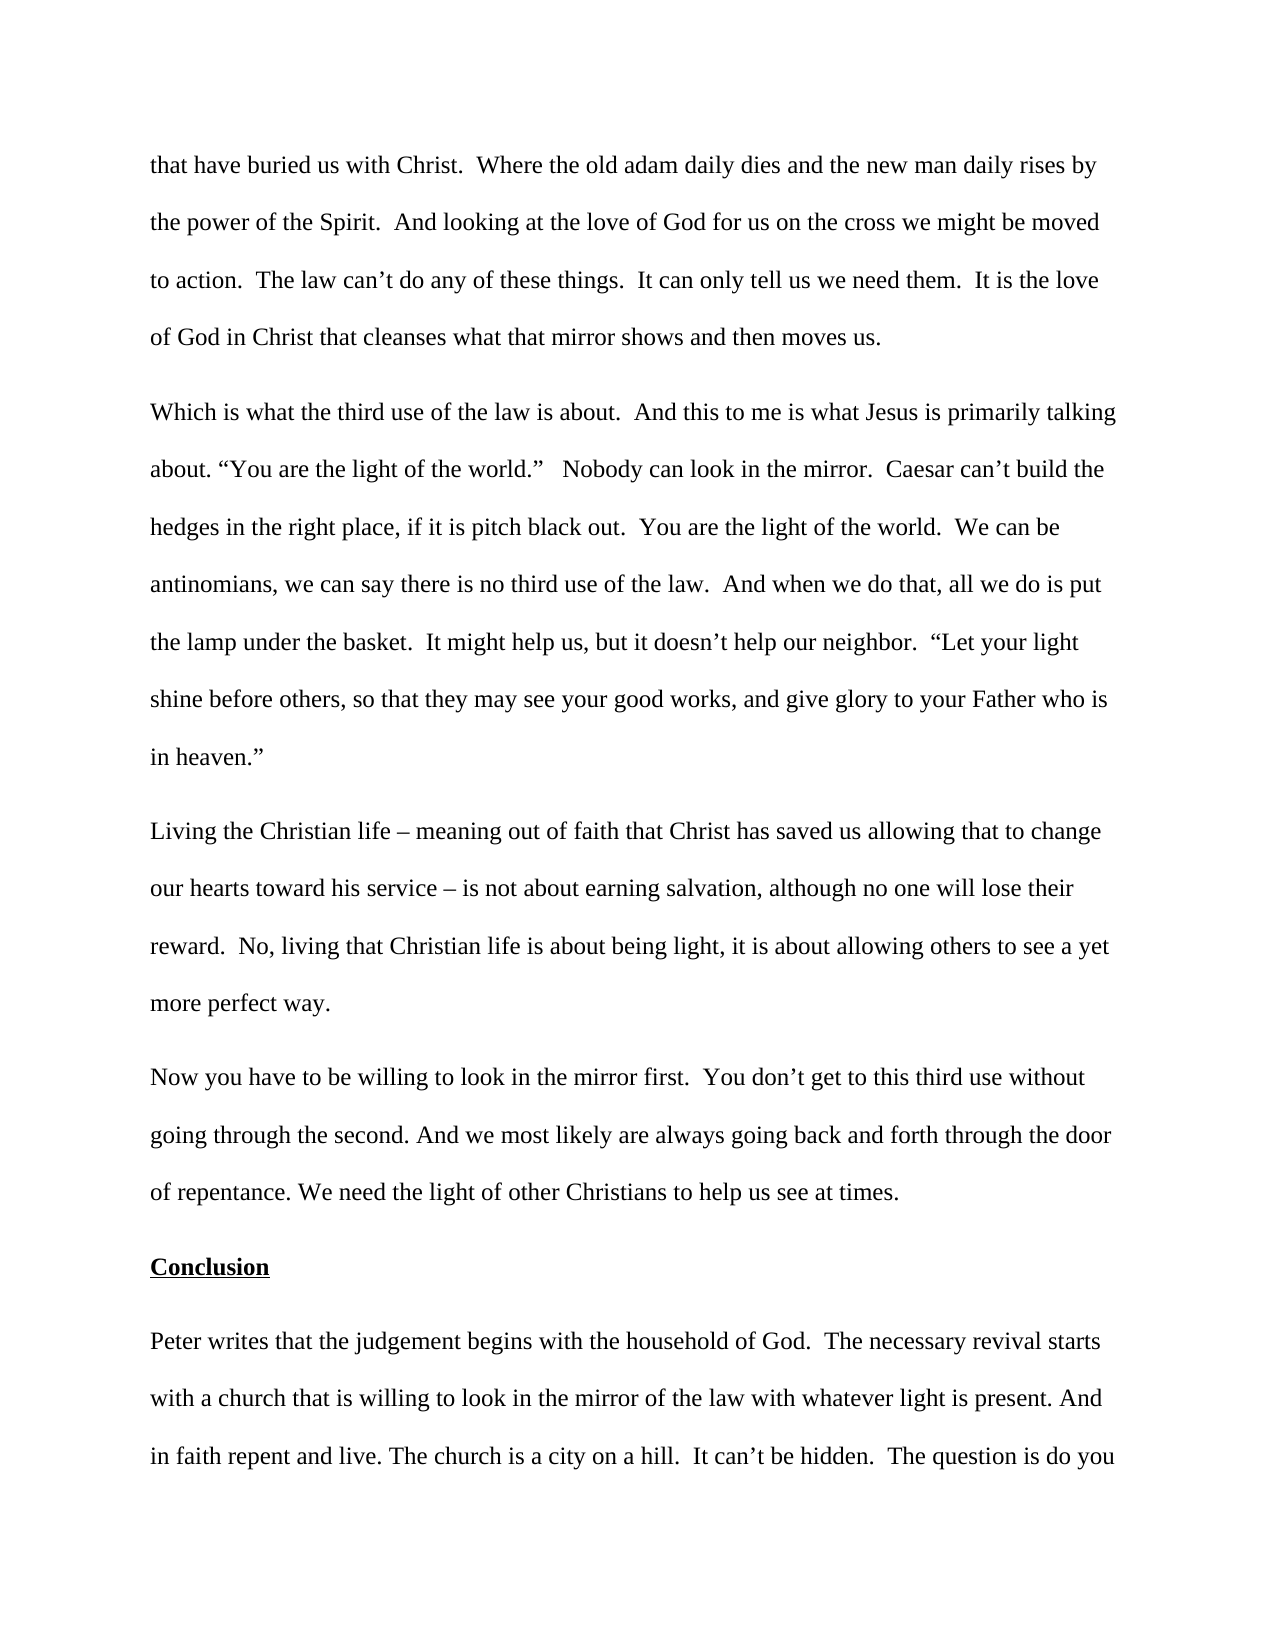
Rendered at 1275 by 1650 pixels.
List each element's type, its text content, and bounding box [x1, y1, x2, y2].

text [150, 150, 1125, 351]
text Which is what the third use of the law is about. And this to me is what Jesus is primarily talking about. “You are the light of the world.” Nobody can look in the mirror. Caesar can’t build the hedges in the right place, if it is pitch black out. You are the light of the world. We can be antinomians, we can say there is no third use of the law. And when we do that, all we do is put the lamp under the basket. It might help us, but it doesn’t help our neighbor. “Let your light shine before others, so that they may see your good works, and give glory to your Father who is in heaven.” [150, 397, 1125, 770]
text Now you have to be willing to look in the mirror first. You don’t get to this third use without going through the second. And we most likely are always going back and forth through the door of repentance. We need the light of other Christians to help us see at times. [150, 1062, 1125, 1206]
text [150, 1326, 1125, 1469]
text Living the Christian life – meaning out of faith that Christ has saved us allowing that to change our hearts toward his service – is not about earning salvation, although no one will lose their reward. No, living that Christian life is about being light, it is about allowing others to see a yet more perfect way. [150, 816, 1125, 1017]
text Conclusion [150, 1252, 1125, 1280]
